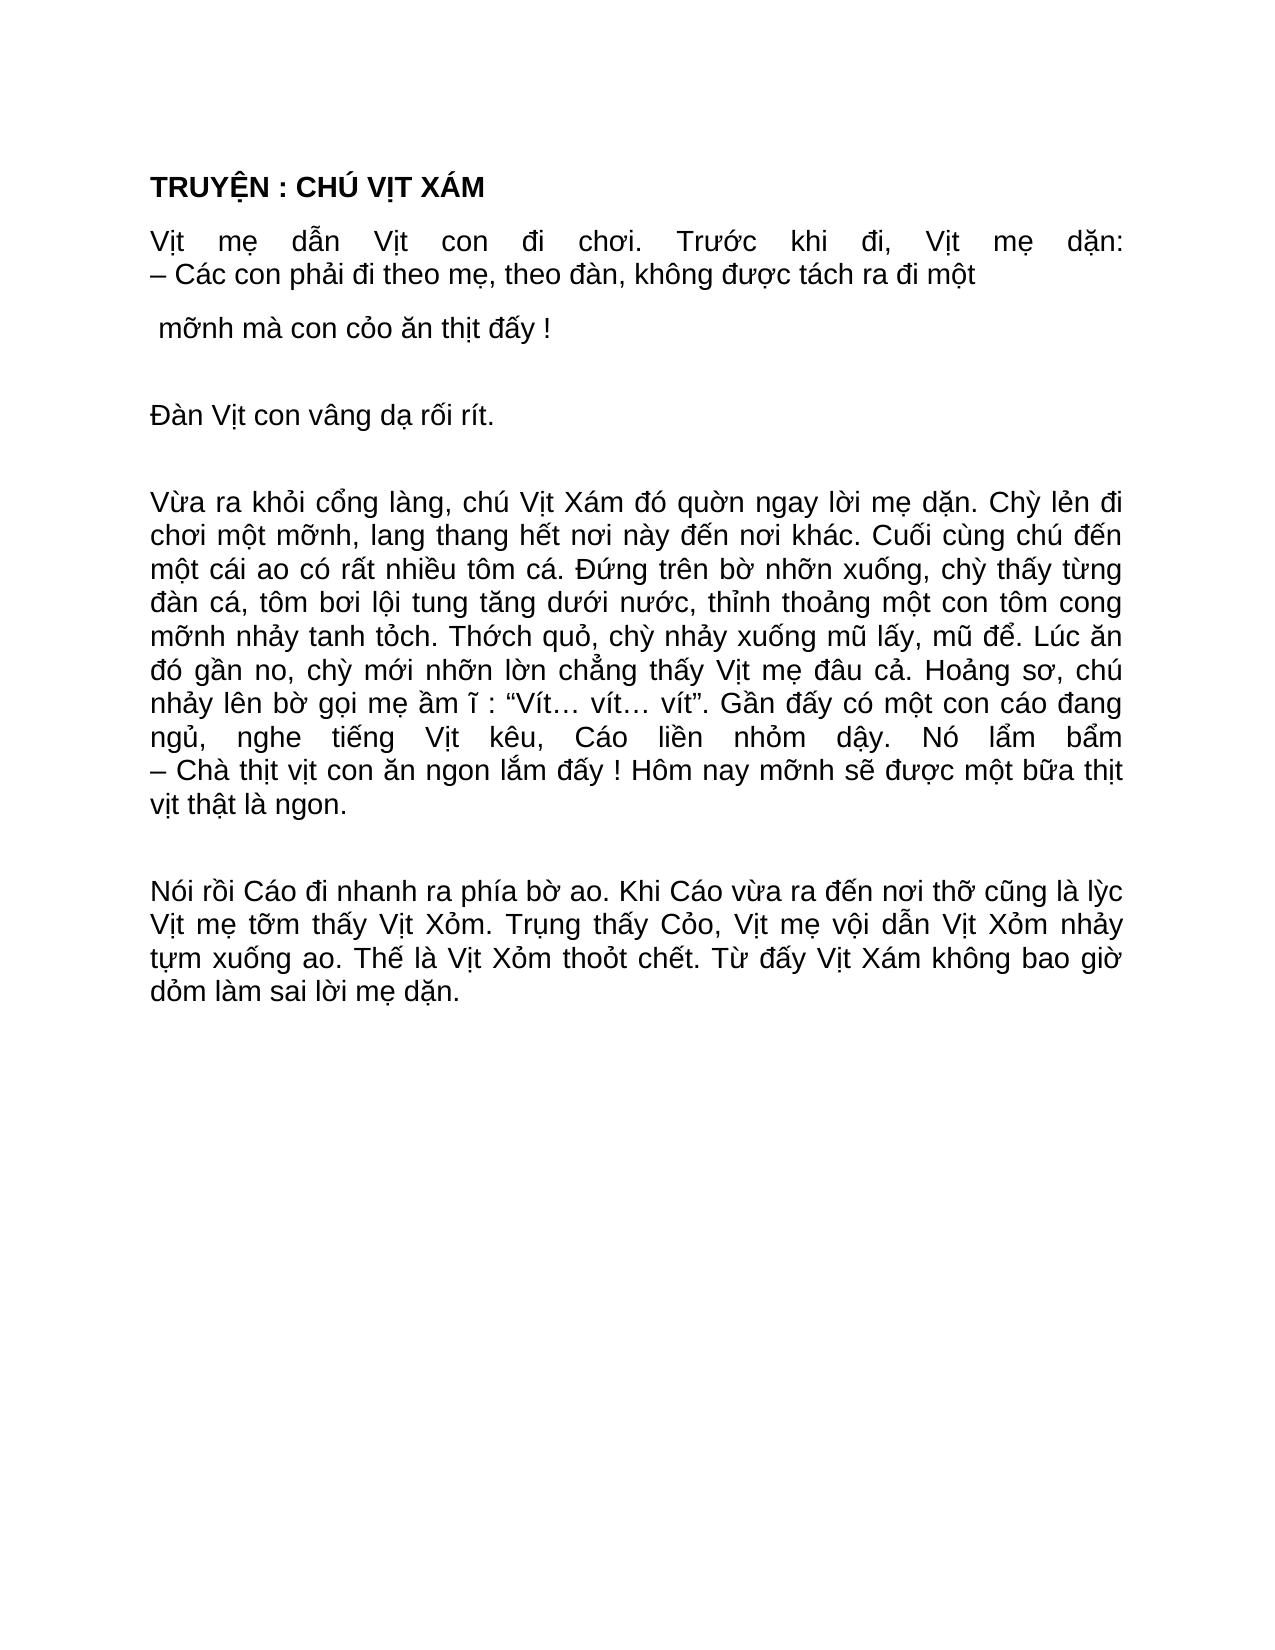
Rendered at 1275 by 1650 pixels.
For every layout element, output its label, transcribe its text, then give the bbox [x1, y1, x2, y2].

text Vừa ra khỏi cổng làng, chú Vịt Xám đó quờn ngay lời mẹ dặn. Chỳ lẻn đi chơi một mỡnh, lang thang hết nơi này đến nơi khác. Cuối cùng chú đến một cái ao có rất nhiều tôm cá. Đứng trên bờ nhỡn xuống, chỳ thấy từng đàn cá, tôm bơi lội tung tăng dưới nước, thỉnh thoảng một con tôm cong mỡnh nhảy tanh tỏch. Thớch quỏ, chỳ nhảy xuống mũ lấy, mũ để. Lúc ăn đó gần no, chỳ mới nhỡn lờn chẳng thấy Vịt mẹ đâu cả. Hoảng sơ, chú nhảy lên bờ gọi mẹ ầm ĩ : “Vít… vít… vít”. Gần đấy có một con cáo đang ngủ, nghe tiếng Vịt kêu, Cáo liền nhỏm dậy. Nó lẩm bẩm – Chà thịt vịt con ăn ngon lắm đấy ! Hôm nay mỡnh sẽ được một bữa thịt vịt thật là ngon. [150, 451, 1125, 820]
text mỡnh mà con cỏo ăn thịt đấy ! [150, 311, 1125, 344]
text Đàn Vịt con vâng dạ rối rít. [150, 364, 1125, 431]
text Nói rồi Cáo đi nhanh ra phía bờ ao. Khi Cáo vừa ra đến nơi thỡ cũng là lỳc Vịt mẹ tỡm thấy Vịt Xỏm. Trụng thấy Cỏo, Vịt mẹ vội dẫn Vịt Xỏm nhảy tựm xuống ao. Thế là Vịt Xỏm thoỏt chết. Từ đấy Vịt Xám không bao giờ dỏm làm sai lời mẹ dặn. [150, 840, 1125, 1008]
text Vịt mẹ dẫn Vịt con đi chơi. Trước khi đi, Vịt mẹ dặn: – Các con phải đi theo mẹ, theo đàn, không được tách ra đi một [150, 223, 1125, 291]
text TRUYỆN : CHÚ VỊT XÁM [150, 170, 1125, 203]
